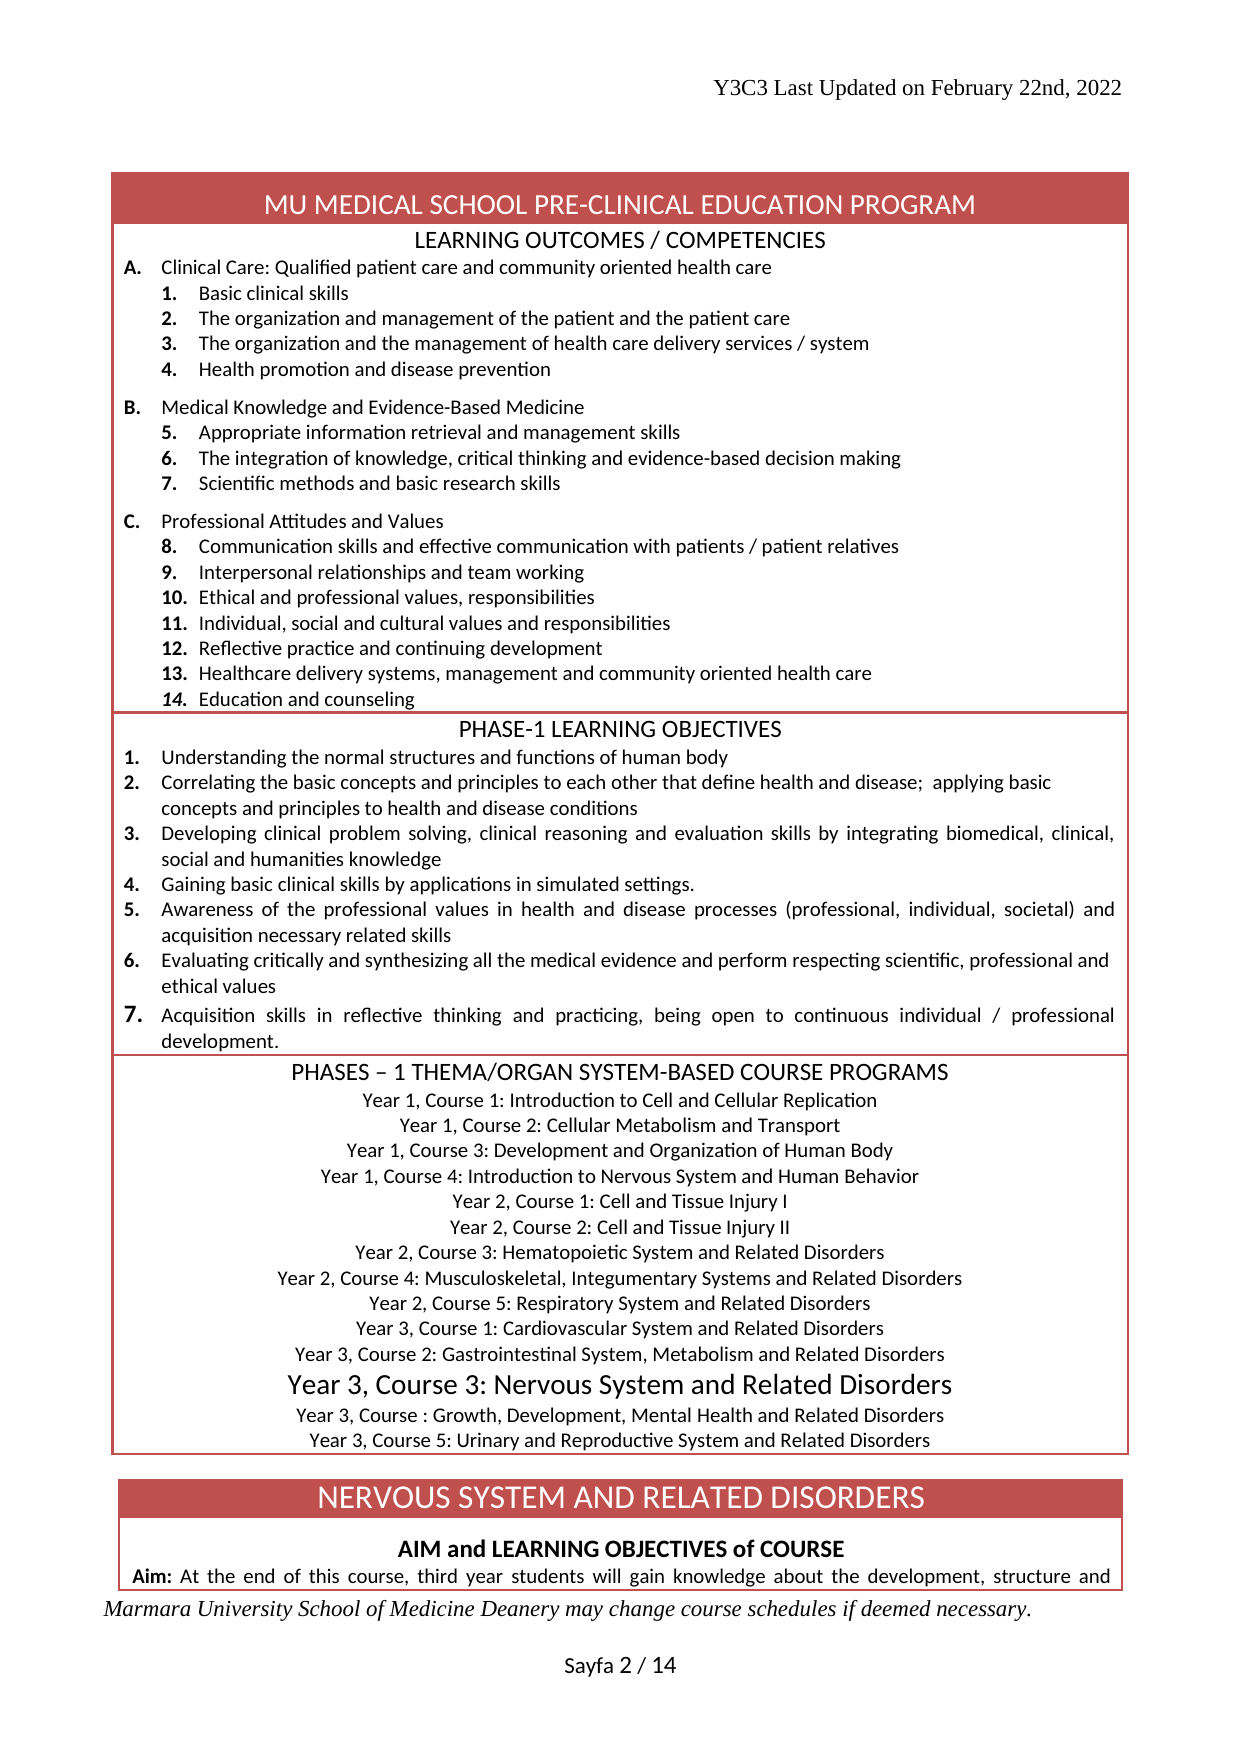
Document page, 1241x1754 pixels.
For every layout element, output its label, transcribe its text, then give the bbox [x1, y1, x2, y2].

table_header NERVOUS SYSTEM AND RELATED DISORDERS [120, 1481, 1121, 1516]
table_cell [120, 1518, 1121, 1589]
table_cell PHASES – 1 THEMA/ORGAN SYSTEM-BASED COURSE PROGRAMS Year 1, Course 1: Introduction to Cell and Cellular Replication Year 1, Course 2: Cellular Metabolism and Transport Year 1, Course 3: Development and Organization of Human Body Year 1, Course 4: Introduction to Nervous System and Human Behavior Year 2, Course 1: Cell and Tissue Injury I Year 2, Course 2: Cell and Tissue Injury II Year 2, Course 3: Hematopoietic System and Related Disorders Year 2, Course 4: Musculoskeletal, Integumentary Systems and Related Disorders Year 2, Course 5: Respiratory System and Related Disorders Year 3, Course 1: Cardiovascular System and Related Disorders Year 3, Course 2: Gastrointestinal System, Metabolism and Related Disorders Year 3, Course 3: Nervous System and Related Disorders Year 3, Course : Growth, Development, Mental Health and Related Disorders Year 3, Course 5: Urinary and Reproductive System and Related Disorders [114, 1056, 1127, 1453]
table_cell LEARNING OUTCOMES / COMPETENCIES Clinical Care: Qualified patient care and community oriented health care Basic clinical skills The organization and management of the patient and the patient care The organization and the management of health care delivery services / system Health promotion and disease prevention Medical Knowledge and Evidence-Based Medicine Appropriate information retrieval and management skills The integration of knowledge, critical thinking and evidence-based decision making Scientific methods and basic research skills Professional Attitudes and Values Communication skills and effective communication with patients / patient relatives Interpersonal relationships and team working Ethical and professional values, responsibilities Individual, social and cultural values and responsibilities Reflective practice and continuing development Healthcare delivery systems, management and community oriented health care Education and counseling [114, 224, 1127, 711]
table_cell PHASE-1 LEARNING OBJECTIVES Understanding the normal structures and functions of human body Correlating the basic concepts and principles to each other that define health and disease; applying basic concepts and principles to health and disease conditions Developing clinical problem solving, clinical reasoning and evaluation skills by integrating biomedical, clinical, social and humanities knowledge Gaining basic clinical skills by applications in simulated settings. Awareness of the professional values in health and disease processes (professional, individual, societal) and acquisition necessary related skills Evaluating critically and synthesizing all the medical evidence and perform respecting scientific, professional and ethical values Acquisition skills in reflective thinking and practicing, being open to continuous individual / professional development. [114, 714, 1127, 1054]
table_header MU MEDICAL SCHOOL PRE-CLINICAL EDUCATION PROGRAM [114, 174, 1127, 222]
